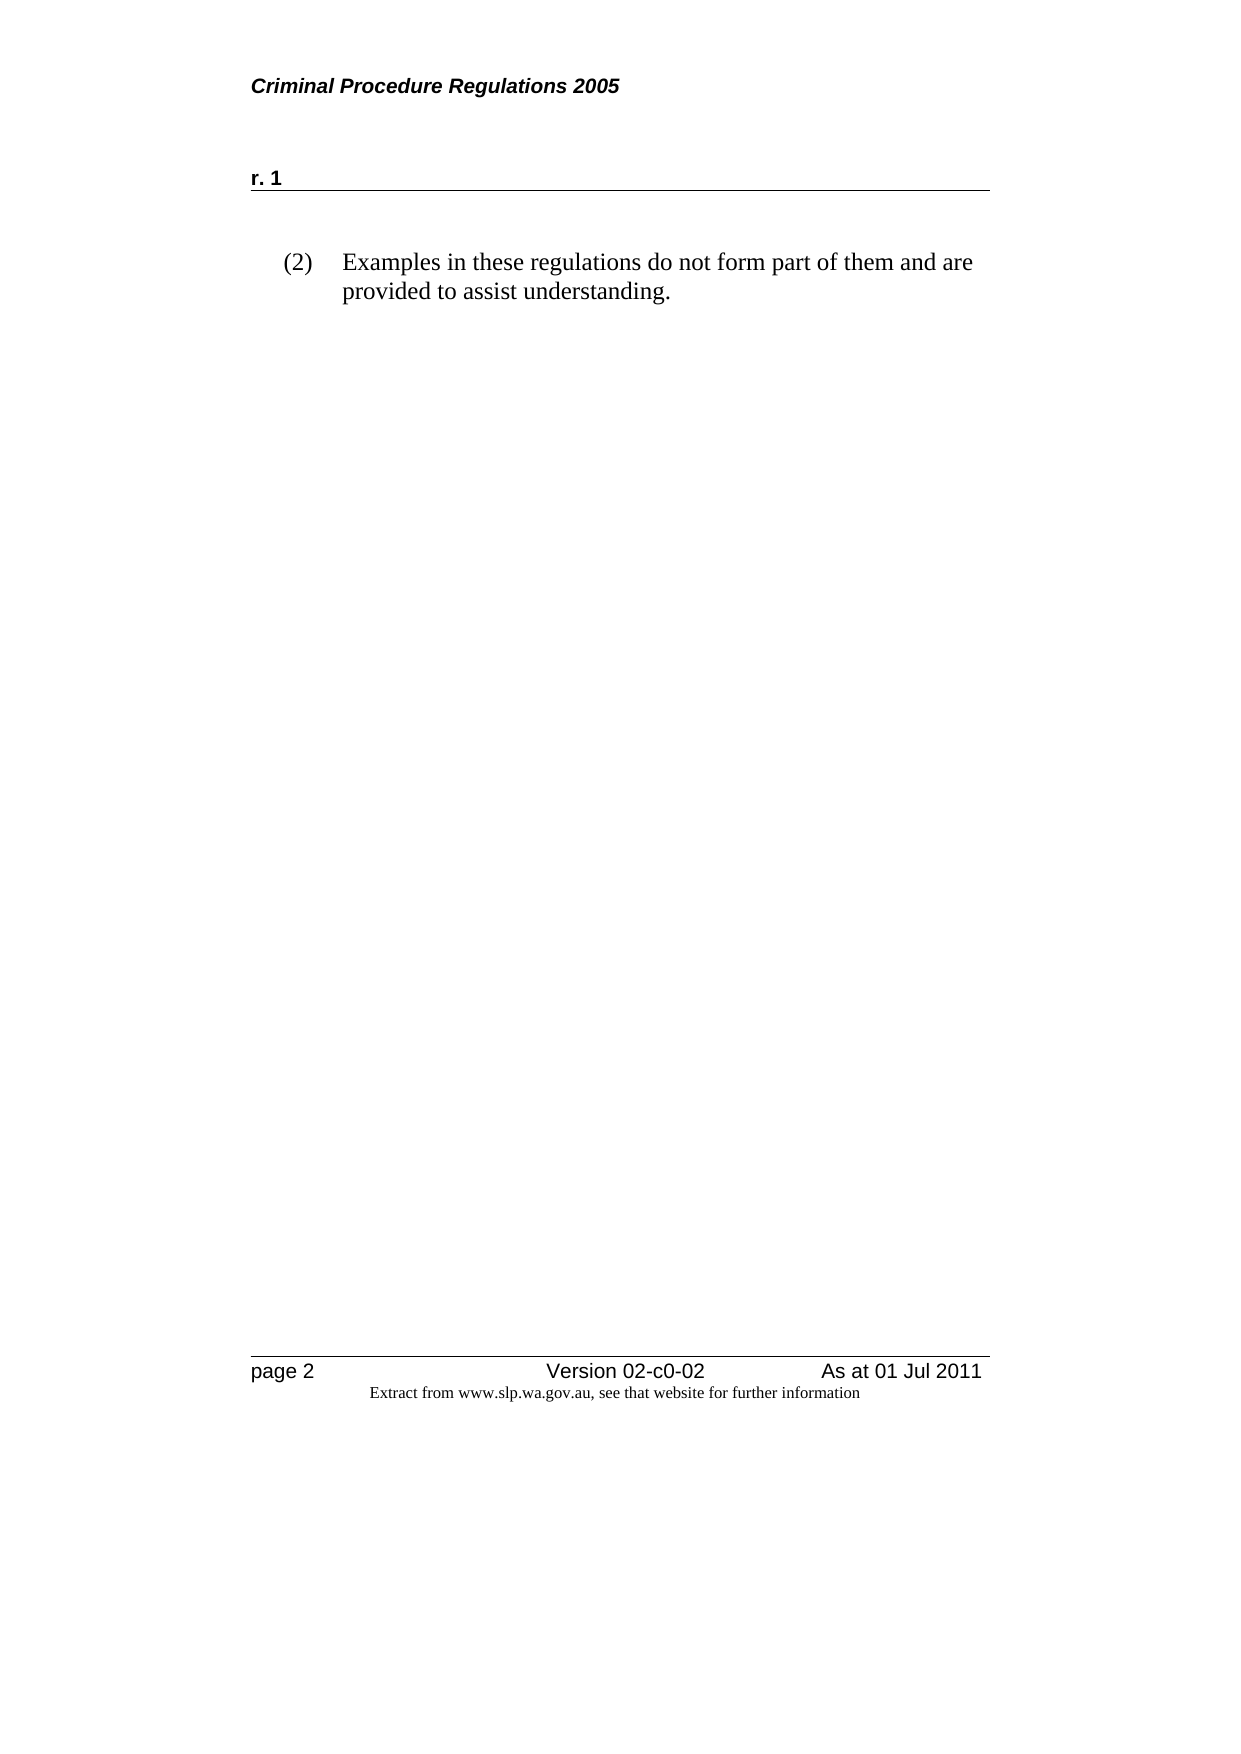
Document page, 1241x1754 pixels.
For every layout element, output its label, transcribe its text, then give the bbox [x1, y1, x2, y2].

text (2) Examples in these regulations do not form part of them and are provided to assist understanding. [251, 247, 990, 305]
